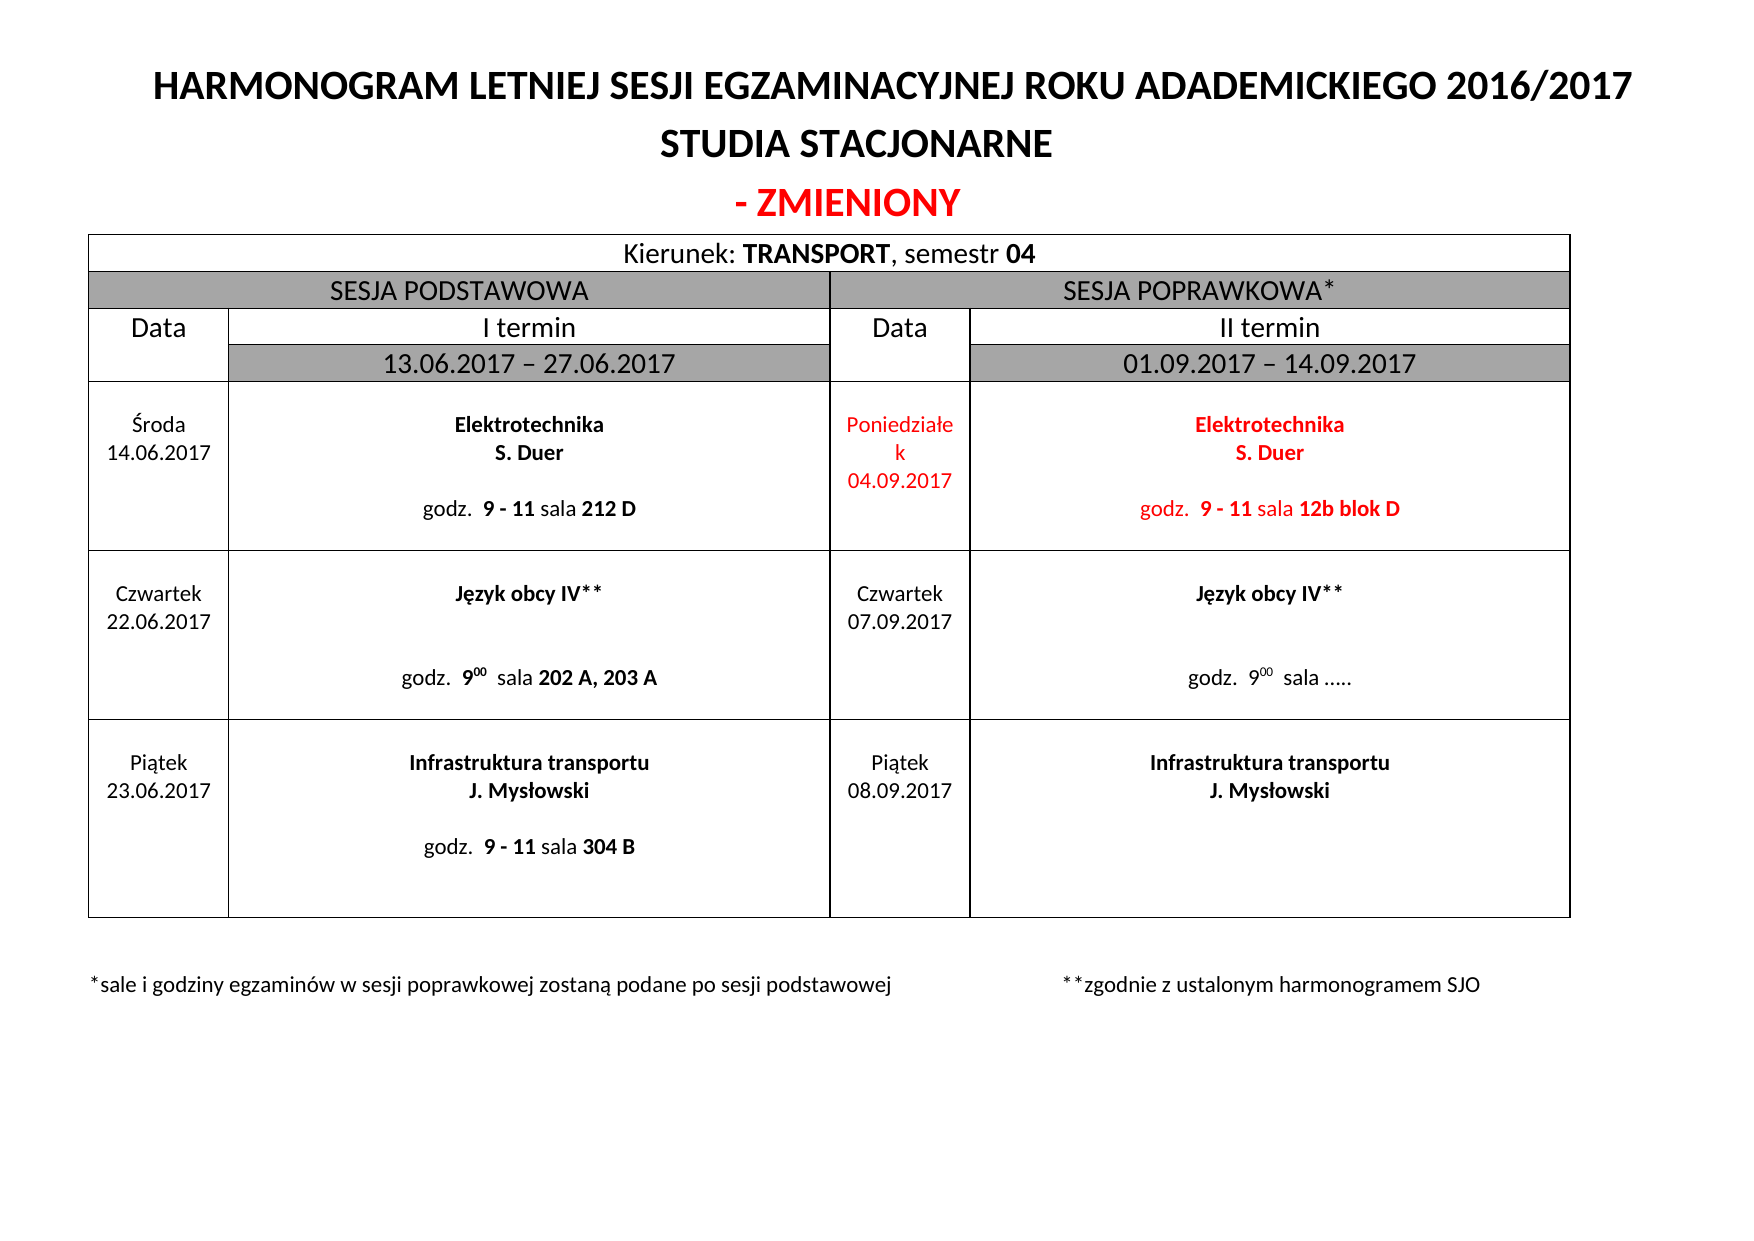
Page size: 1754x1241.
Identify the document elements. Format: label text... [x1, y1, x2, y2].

table_cell II termin [971, 309, 1569, 344]
text - ZMIENIONY [89, 176, 1606, 227]
table_cell 01.09.2017 – 14.09.2017 [971, 345, 1569, 381]
text *sale i godziny egzaminów w sesji poprawkowej zostaną podane po sesji podstawowej **zgodnie z ustalonym harmonogramem SJO [89, 971, 1606, 999]
table_cell I termin [229, 309, 829, 344]
table_cell Piątek 23.06.2017 [89, 720, 228, 917]
table_cell Czwartek 22.06.2017 [89, 551, 228, 719]
table_cell Data [89, 309, 228, 381]
text HARMONOGRAM LETNIEJ SESJI EGZAMINACYJNEJ ROKU ADADEMICKIEGO 2016/2017 STUDIA STACJONARNE [15, 59, 1698, 168]
table_cell Poniedziałek 04.09.2017 [831, 382, 969, 550]
table_cell Piątek 08.09.2017 [831, 720, 969, 917]
table_cell Czwartek 07.09.2017 [831, 551, 969, 719]
table_cell Infrastruktura transportu J. Mysłowski [971, 720, 1569, 917]
table_cell Język obcy IV** godz. 900 sala ….. [971, 551, 1569, 719]
table_cell SESJA PODSTAWOWA [89, 272, 829, 308]
table_cell Elektrotechnika S. Duer godz. 9 - 11 sala 212 D [229, 382, 829, 550]
table_cell Data [831, 309, 969, 381]
table_cell Infrastruktura transportu J. Mysłowski godz. 9 - 11 sala 304 B [229, 720, 829, 917]
table_cell Język obcy IV** godz. 900 sala 202 A, 203 A [229, 551, 829, 719]
table_cell Środa 14.06.2017 [89, 382, 228, 550]
table_cell 13.06.2017 – 27.06.2017 [229, 345, 829, 381]
table_header Kierunek: TRANSPORT, semestr 04 [89, 235, 1569, 271]
table_cell Elektrotechnika S. Duer godz. 9 - 11 sala 12b blok D [971, 382, 1569, 550]
table_cell SESJA POPRAWKOWA* [831, 272, 1569, 308]
